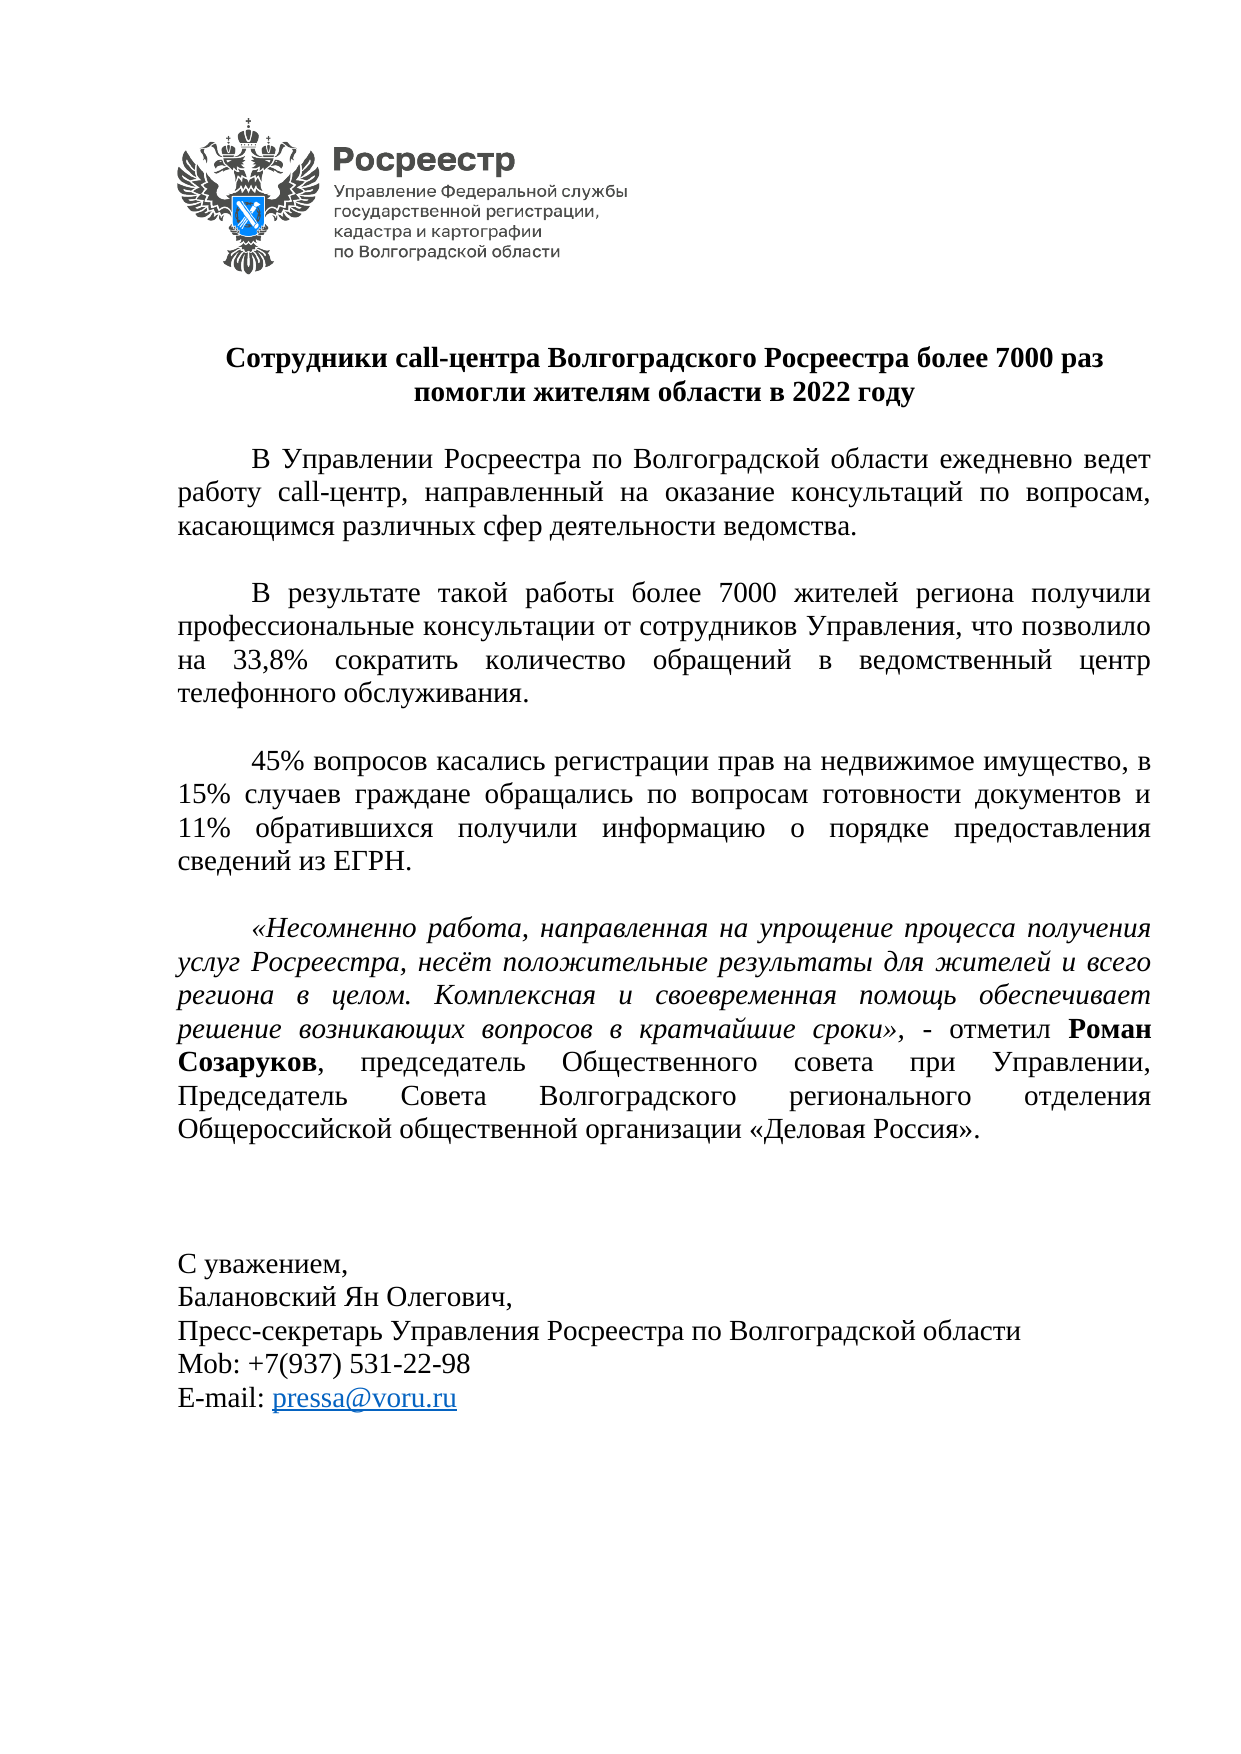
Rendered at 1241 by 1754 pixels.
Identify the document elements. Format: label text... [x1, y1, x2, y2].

text Mob: +7(937) 531-22-98 [177, 1346, 1152, 1380]
text «Несомненно работа, направленная на упрощение процесса получения услуг Росреестра, несёт положительные результаты для жителей и всего региона в целом. Комплексная и своевременная помощь обеспечивает решение возникающих вопросов в кратчайшие сроки», - отметил Роман Созаруков, председатель Общественного совета при Управлении, Председатель Совета Волгоградского регионального отделения Общероссийской общественной организации «Деловая Россия». [177, 910, 1152, 1145]
text E-mail: pressa@voru.ru [177, 1380, 1152, 1413]
text 45% вопросов касались регистрации прав на недвижимое имущество, в 15% случаев граждане обращались по вопросам готовности документов и 11% обратившихся получили информацию о порядке предоставления сведений из ЕГРН. [177, 743, 1152, 877]
text Сотрудники call-центра Волгоградского Росреестра более 7000 раз помогли жителям области в 2022 году [177, 340, 1152, 407]
text Пресс-секретарь Управления Росреестра по Волгоградской области [177, 1313, 1152, 1346]
text С уважением, [177, 1246, 1152, 1279]
text Балановский Ян Олегович, [177, 1279, 1152, 1313]
picture [177, 118, 635, 276]
text В результате такой работы более 7000 жителей региона получили профессиональные консультации от сотрудников Управления, что позволило на 33,8% сократить количество обращений в ведомственный центр телефонного обслуживания. [177, 575, 1152, 709]
text В Управлении Росреестра по Волгоградской области ежедневно ведет работу call-центр, направленный на оказание консультаций по вопросам, касающимся различных сфер деятельности ведомства. [177, 441, 1152, 541]
